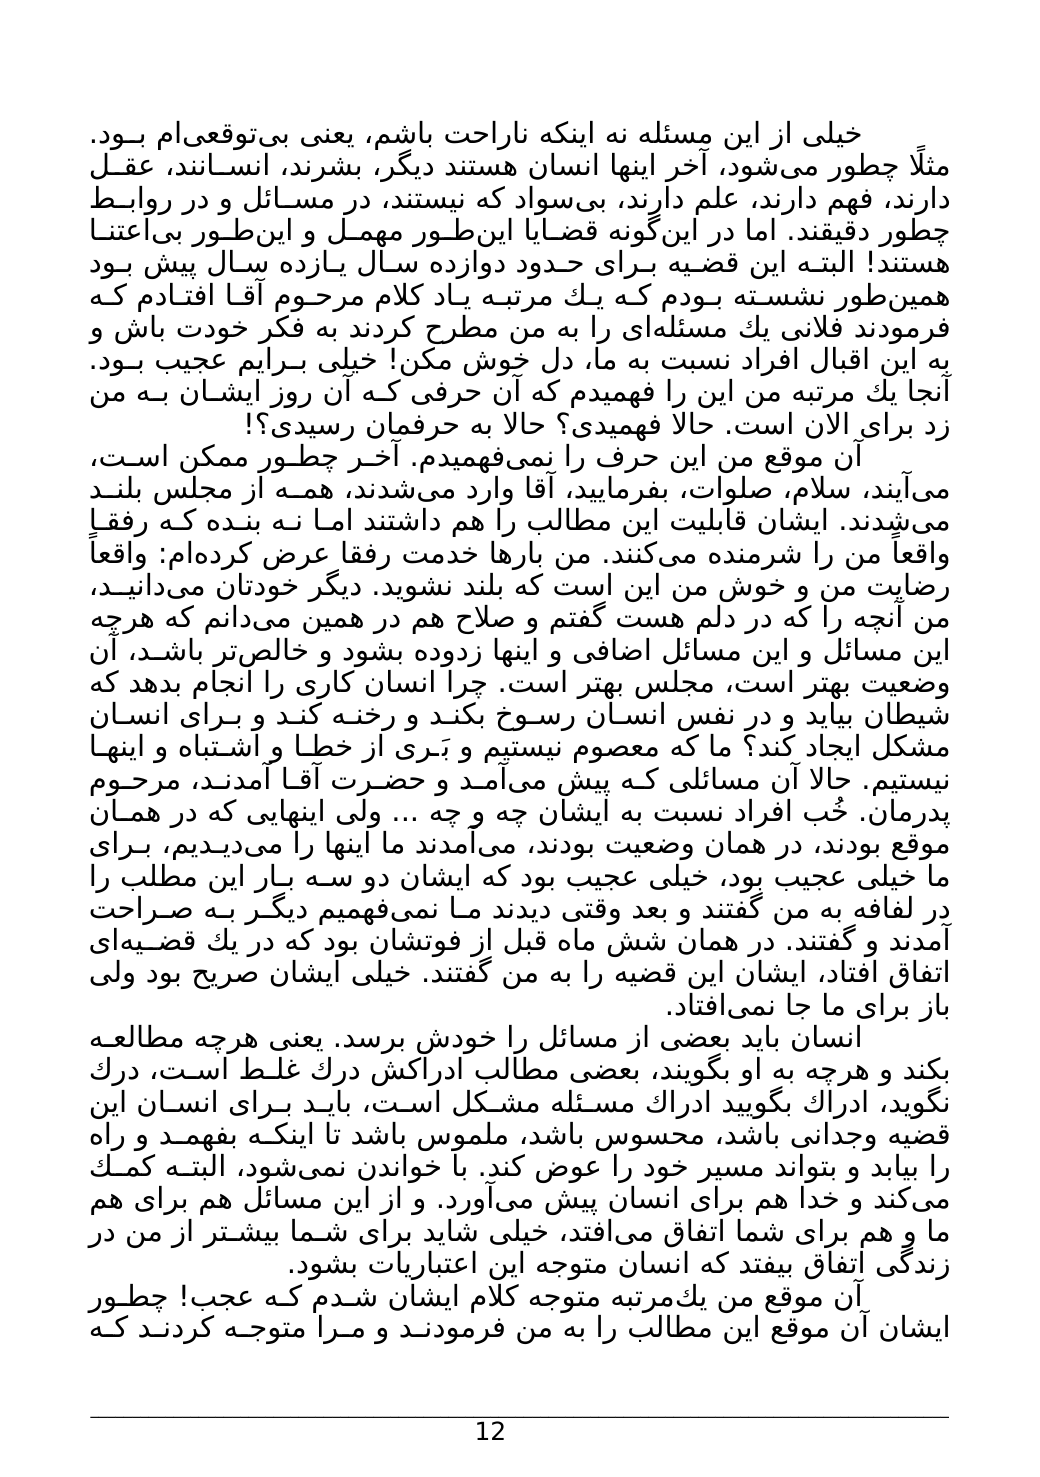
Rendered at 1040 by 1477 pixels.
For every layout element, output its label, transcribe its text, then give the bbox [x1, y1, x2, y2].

text آن موقع من این حرف را نمی‌فهمیدم. آخر چطور ممكن است، می‌آیند، سلام، صلوات، بفرمایید، آقا وارد می‌شدند، همه از مجلس بلند می‌شدند. ایشان قابلیت این مطالب را هم داشتند اما نه بنده كه رفقا واقعاً من را شرمنده می‌كنند. من بارها خدمت رفقا عرض كرده‌ام: واقعاً رضایت من و خوش من این است كه بلند نشوید. دیگر خودتان می‌دانید، من آنچه را كه در دلم هست گفتم و صلاح هم در همین می‌دانم كه هرچه این مسائل و این مسائل اضافی و اینها زدوده بشود و خالص‌تر باشد، آن وضعیت بهتر است، مجلس بهتر است. چرا انسان كاری را انجام بدهد كه شیطان بیاید و در نفس انسان رسوخ بكند و رخنه كند و برای انسان مشكل ایجاد كند؟ ما كه معصوم نیستیم و بَری از خطا و اشتباه و اینها نیستیم. حالا آن مسائلی كه پیش می‌آمد و حضرت آقا آمدند، مرحوم پدرمان. خُب افراد نسبت به ایشان چه و چه ... ولی اینهایی كه در همان موقع بودند، در همان وضعیت بودند، می‌آمدند ما اینها را می‌دیدیم، برای ما خیلی عجیب بود، خیلی عجیب بود كه ایشان دو سه بار این مطلب را در لفافه به من گفتند و بعد وقتی دیدند ما نمی‌فهمیم دیگر به صراحت آمدند و گفتند. در همان شش ماه قبل از فوتشان بود كه در یك قضیه‌ای اتفاق افتاد، ایشان این قضیه را به من گفتند. خیلی ایشان صریح بود ولی باز برای ما جا نمی‌افتاد. [89, 441, 951, 1022]
text خیلی از این مسئله نه اینكه ناراحت باشم، یعنی بی‌توقعی‌ام بود. مثلًا چطور می‌شود، آخر اینها انسان هستند دیگر، بشرند، انسانند، عقل دارند، فهم دارند، علم دارند، بی‌سواد كه نیستند، در مسائل و در روابط چطور دقیقند. اما در این‌گونه قضایا این‌طور مهمل و این‌طور بی‌اعتنا هستند! البته این قضیه برای حدود دوازده سال یازده سال پیش بود همین‌طور نشسته بودم كه یك مرتبه یاد كلام مرحوم آقا افتادم كه فرمودند فلانی یك مسئله‌ای را به من مطرح كردند به فكر خودت باش و به این اقبال افراد نسبت به ما، دل خوش مكن! خیلی برایم عجیب بود. آنجا یك مرتبه من این را فهمیدم كه آن حرفی كه آن روز ایشان به من زد برای الان است. حالا فهمیدی؟ حالا به حرفمان رسیدی؟! [89, 118, 951, 441]
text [89, 1280, 951, 1345]
text انسان باید بعضی از مسائل را خودش برسد. یعنی هرچه مطالعه بكند و هرچه به او بگویند، بعضی مطالب ادراكش درك غلط است، درك نگوید، ادراك بگویید ادراك مسئله مشكل است، باید برای انسان این قضیه وجدانی باشد، محسوس باشد، ملموس باشد تا اینكه بفهمد و راه را بیابد و بتواند مسیر خود را عوض كند. با خواندن نمی‌شود، البته كمك می‌كند و خدا هم برای انسان پیش می‌آورد. و از این مسائل هم برای هم ما و هم برای شما اتفاق می‌افتد، خیلی شاید برای شما بیشتر از من در زندگی اتفاق بیفتد كه انسان متوجه این اعتباریات بشود. [89, 1022, 951, 1280]
